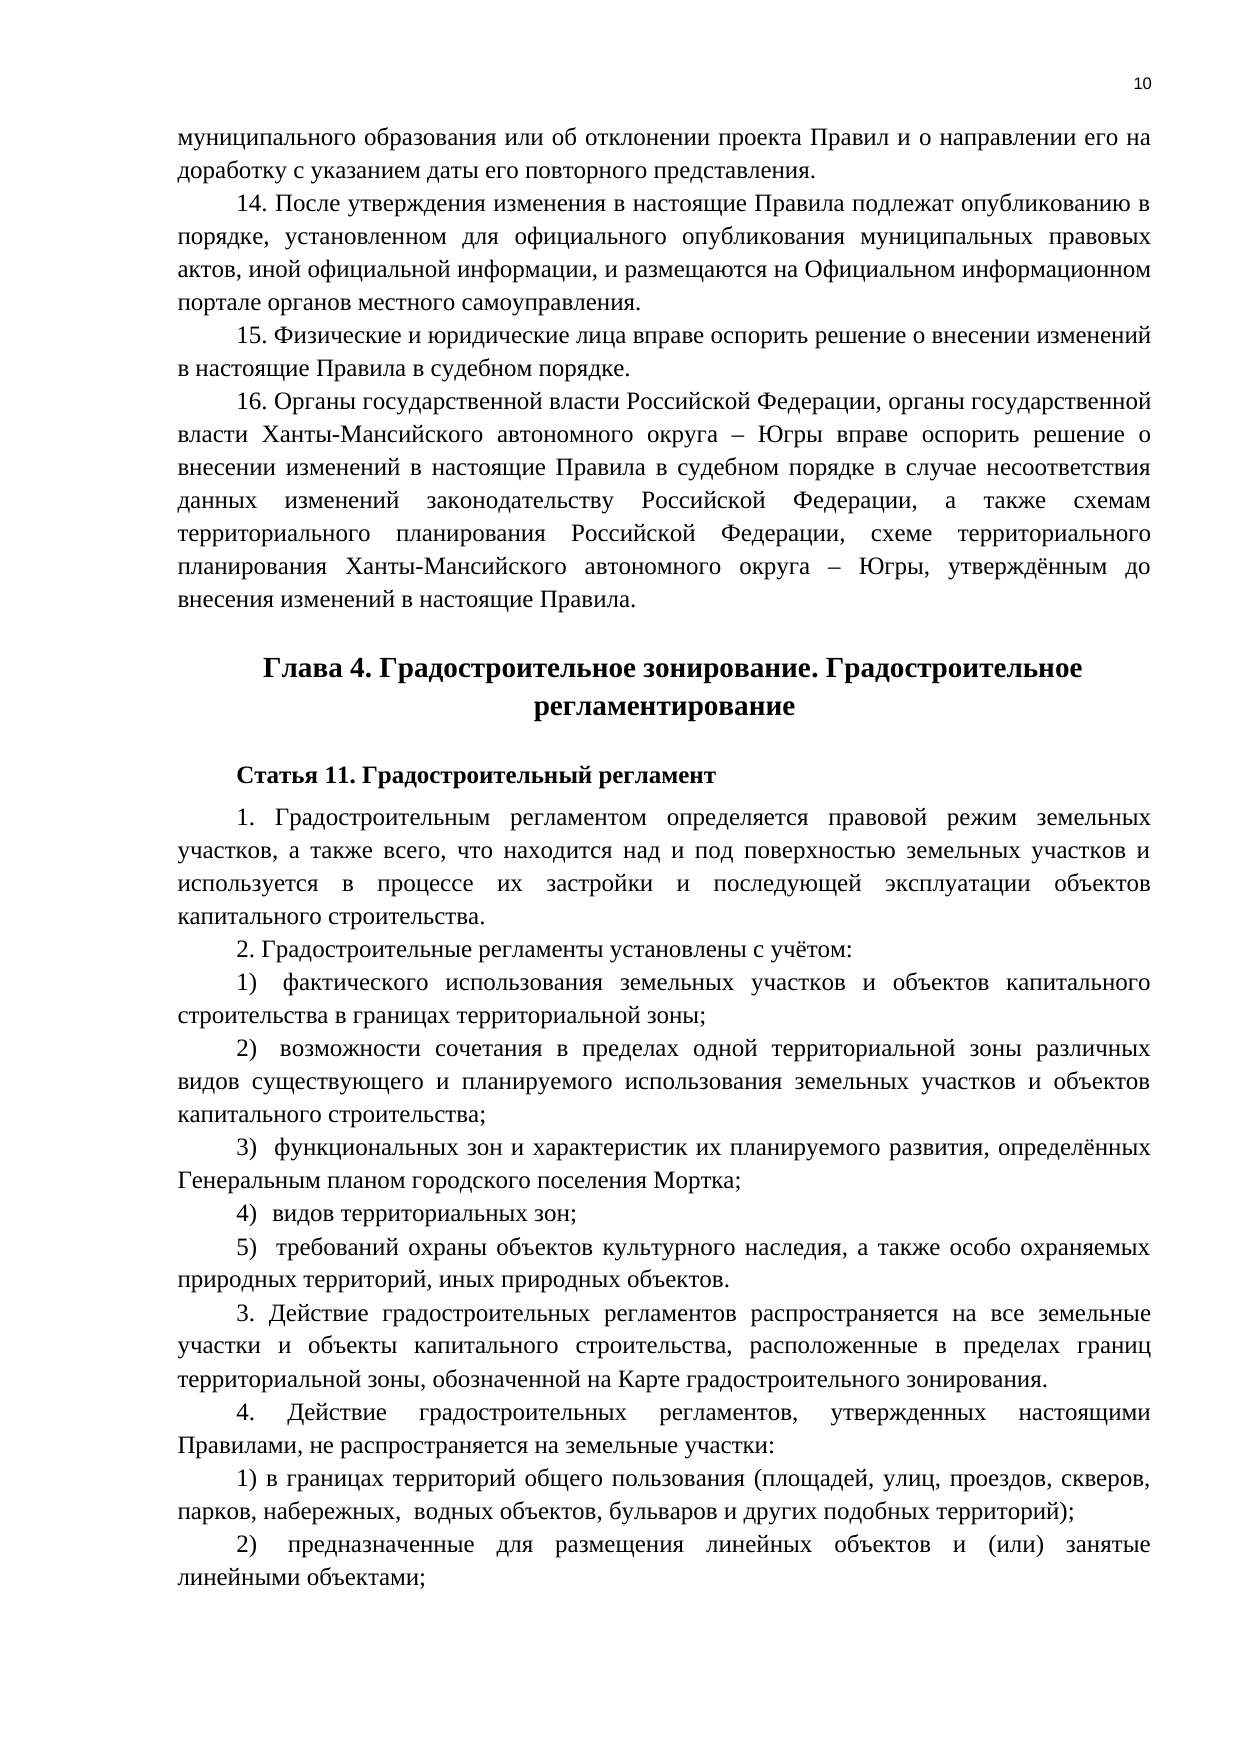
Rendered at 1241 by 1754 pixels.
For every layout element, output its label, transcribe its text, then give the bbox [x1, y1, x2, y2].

text 1. Градостроительным регламентом определяется правовой режим земельных участков, а также всего, что находится над и под поверхностью земельных участков и используется в процессе их застройки и последующей эксплуатации объектов капитального строительства. [177, 802, 1152, 930]
text 2) предназначенные для размещения линейных объектов и (или) занятые линейными объектами; [177, 1529, 1152, 1591]
text 14. После утверждения изменения в настоящие Правила подлежат опубликованию в порядке, установленном для официального опубликования муниципальных правовых актов, иной официальной информации, и размещаются на Официальном информационном портале органов местного самоуправления. [177, 188, 1152, 316]
text 2. Градостроительные регламенты установлены с учётом: [177, 934, 1152, 963]
text 1) в границах территорий общего пользования (площадей, улиц, проездов, скверов, парков, набережных, водных объектов, бульваров и других подобных территорий); [177, 1463, 1152, 1524]
text 2) возможности сочетания в пределах одной территориальной зоны различных видов существующего и планируемого использования земельных участков и объектов капитального строительства; [177, 1033, 1152, 1128]
text 15. Физические и юридические лица вправе оспорить решение о внесении изменений в настоящие Правила в судебном порядке. [177, 320, 1152, 382]
text 4. Действие градостроительных регламентов, утвержденных настоящими Правилами, не распространяется на земельные участки: [177, 1397, 1152, 1458]
text 3) функциональных зон и характеристик их планируемого развития, определённых Генеральным планом городского поселения Мортка; [177, 1132, 1152, 1194]
subtitle Статья 11. Градостроительный регламент [177, 760, 1152, 789]
text 5) требований охраны объектов культурного наследия, а также особо охраняемых природных территорий, иных природных объектов. [177, 1232, 1152, 1293]
text 4) видов территориальных зон; [177, 1198, 1152, 1227]
text 16. Органы государственной власти Российской Федерации, органы государственной власти Ханты-Мансийского автономного округа – Югры вправе оспорить решение о внесении изменений в настоящие Правила в судебном порядке в случае несоответствия данных изменений законодательству Российской Федерации, а также схемам территориального планирования Российской Федерации, схеме территориального планирования Ханты-Мансийского автономного округа – Югры, утверждённым до внесения изменений в настоящие Правила. [177, 386, 1152, 613]
subtitle Глава 4. Градостроительное зонирование. Градостроительное регламентирование [177, 650, 1152, 722]
text 1) фактического использования земельных участков и объектов капитального строительства в границах территориальной зоны; [177, 967, 1152, 1029]
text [177, 122, 1152, 183]
text 3. Действие градостроительных регламентов распространяется на все земельные участки и объекты капитального строительства, расположенные в пределах границ территориальной зоны, обозначенной на Карте градостроительного зонирования. [177, 1298, 1152, 1392]
